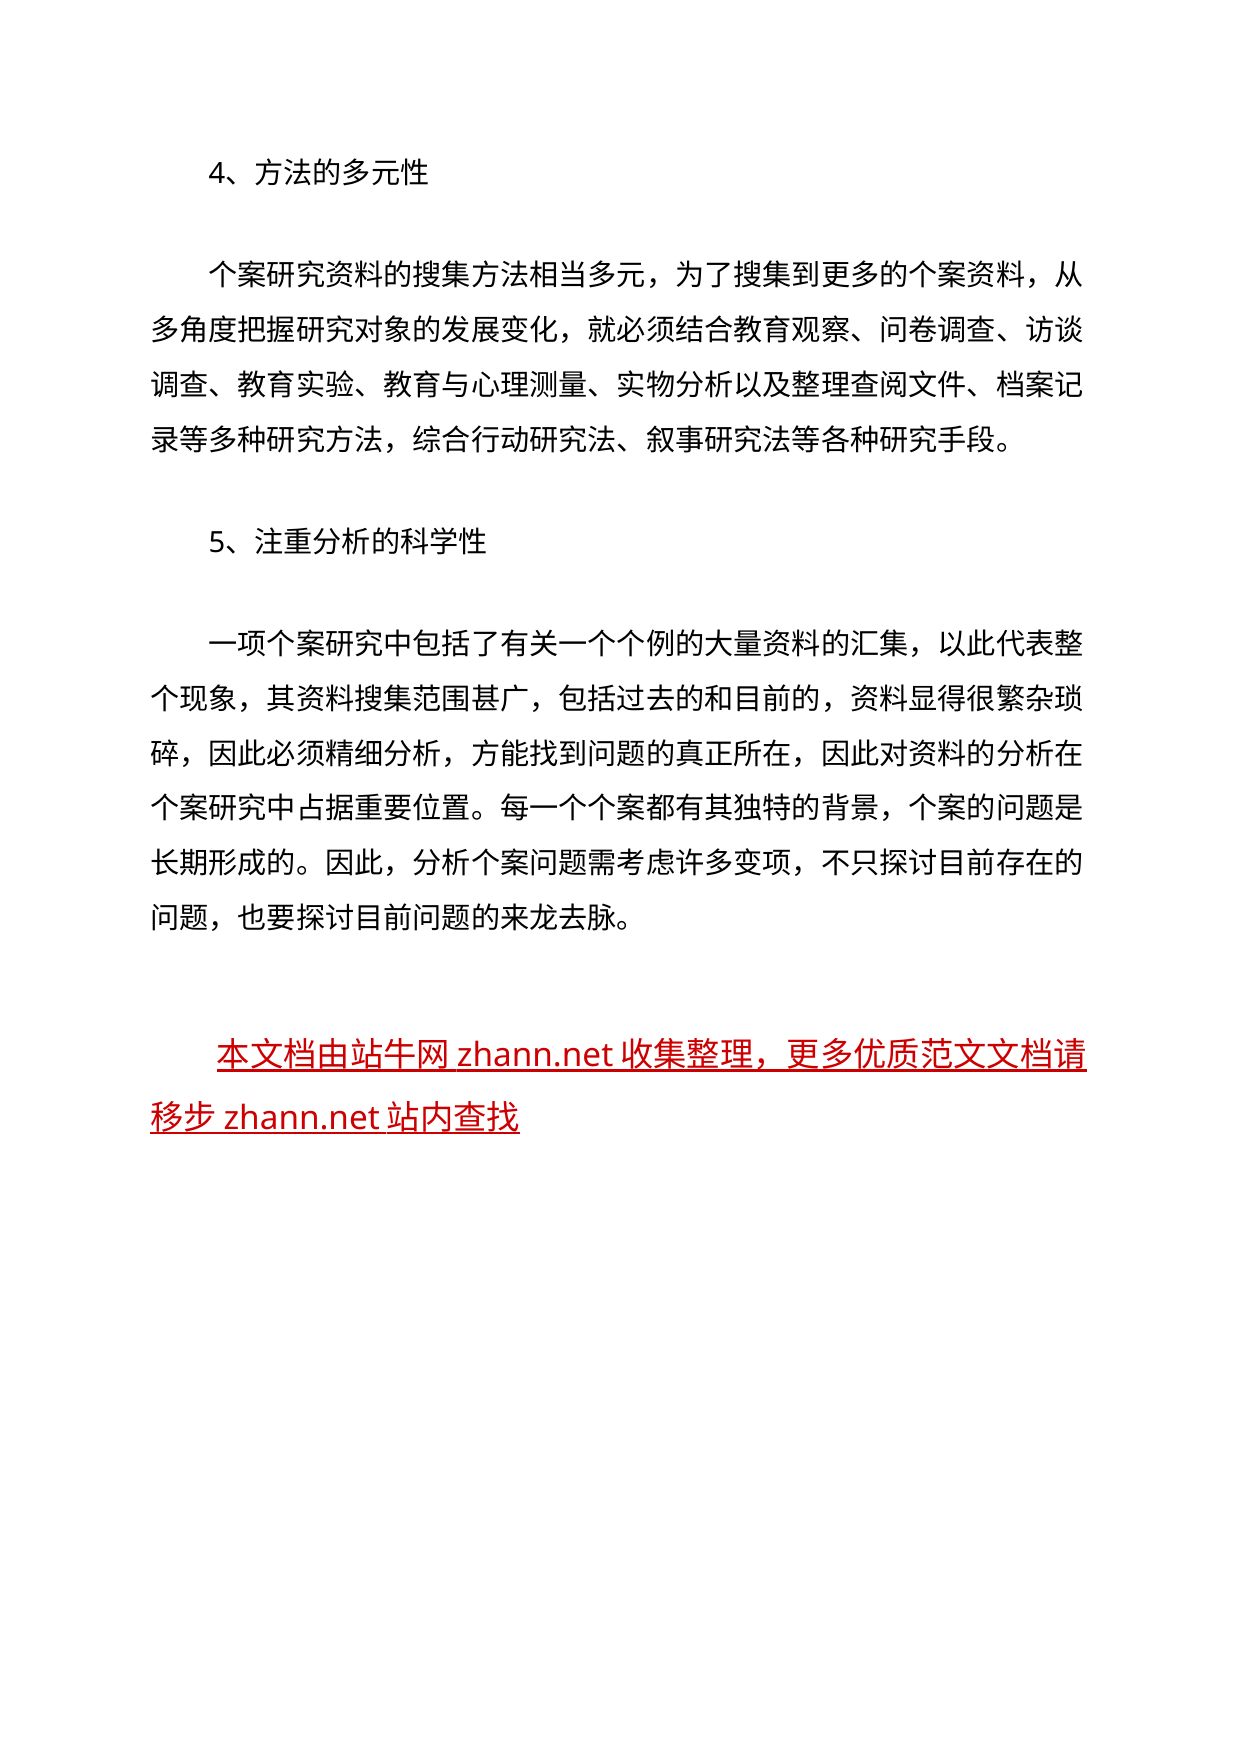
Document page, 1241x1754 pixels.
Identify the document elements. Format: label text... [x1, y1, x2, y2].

text 一项个案研究中包括了有关一个个例的大量资料的汇集，以此代表整个现象，其资料搜集范围甚广，包括过去的和目前的，资料显得很繁杂琐碎，因此必须精细分析，方能找到问题的真正所在，因此对资料的分析在个案研究中占据重要位置。每一个个案都有其独特的背景，个案的问题是长期形成的。因此，分析个案问题需考虑许多变项，不只探讨目前存在的问题，也要探讨目前问题的来龙去脉。 [150, 620, 1090, 937]
text 个案研究资料的搜集方法相当多元，为了搜集到更多的个案资料，从多角度把握研究对象的发展变化，就必须结合教育观察、问卷调查、访谈调查、教育实验、教育与心理测量、实物分析以及整理查阅文件、档案记录等多种研究方法，综合行动研究法、叙事研究法等各种研究手段。 [150, 252, 1090, 459]
text 5、注重分析的科学性 [150, 518, 1090, 561]
text 4、方法的多元性 [150, 150, 1090, 192]
text 本文档由站牛网zhann.net收集整理，更多优质范文文档请移步zhann.net站内查找 [150, 1028, 1090, 1139]
